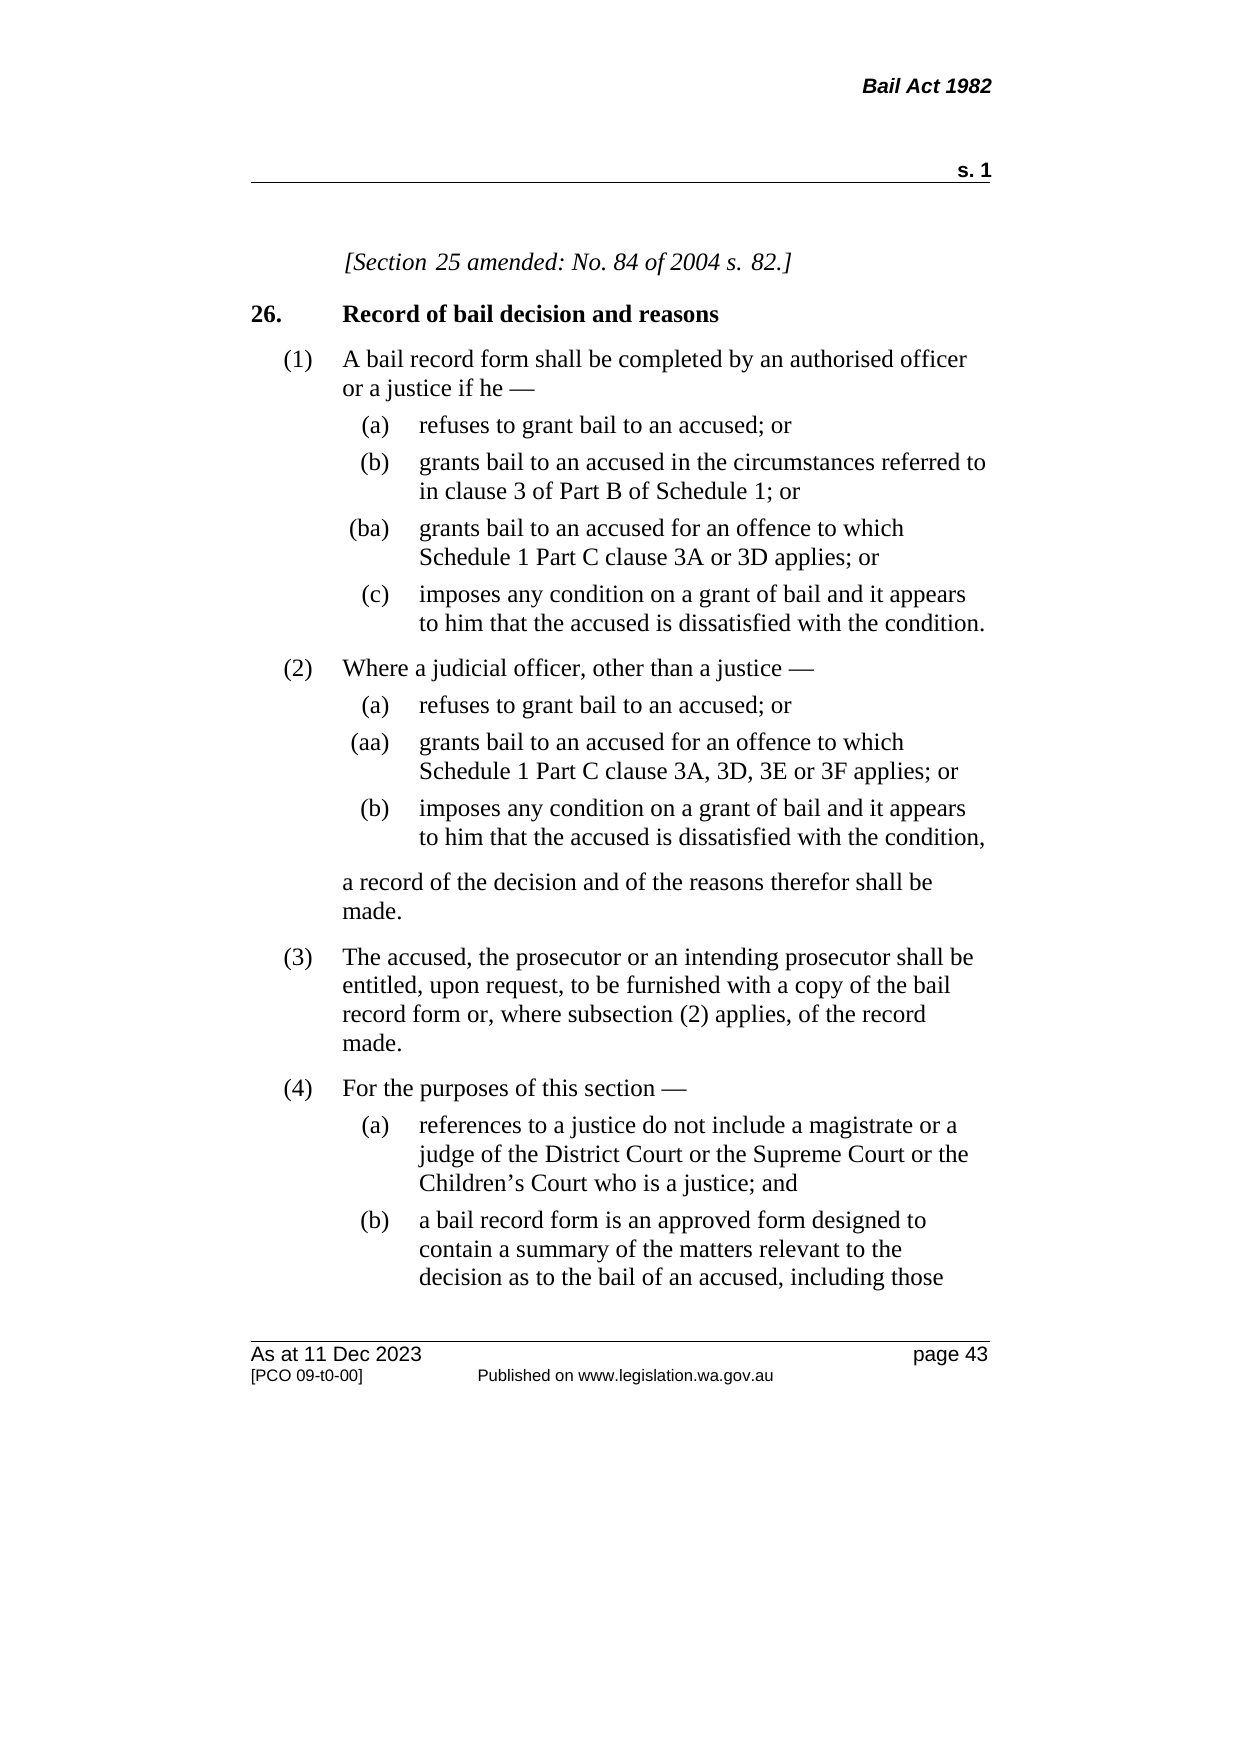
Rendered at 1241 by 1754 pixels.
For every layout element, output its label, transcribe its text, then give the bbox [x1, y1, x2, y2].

text (a) refuses to grant bail to an accused; or [251, 690, 990, 719]
text (a) references to a justice do not include a magistrate or a judge of the District Court or the Supreme Court or the Children’s Court who is a justice; and [251, 1110, 990, 1197]
subtitle 26. Record of bail decision and reasons [251, 299, 990, 328]
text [251, 1205, 990, 1291]
text (1) A bail record form shall be completed by an authorised officer or a justice if he — [251, 344, 990, 402]
text (ba) grants bail to an accused for an offence to which Schedule 1 Part C clause 3A or 3D applies; or [251, 513, 990, 571]
text (a) refuses to grant bail to an accused; or [251, 410, 990, 439]
text [Section 25 amended: No. 84 of 2004 s. 82.] [251, 247, 990, 276]
text (aa) grants bail to an accused for an offence to which Schedule 1 Part C clause 3A, 3D, 3E or 3F applies; or [251, 727, 990, 785]
text (c) imposes any condition on a grant of bail and it appears to him that the accused is dissatisfied with the condition. [251, 579, 990, 637]
text a record of the decision and of the reasons therefor shall be made. [251, 867, 990, 925]
text (b) imposes any condition on a grant of bail and it appears to him that the accused is dissatisfied with the condition, [251, 793, 990, 851]
text (2) Where a judicial officer, other than a justice — [251, 653, 990, 682]
text (3) The accused, the prosecutor or an intending prosecutor shall be entitled, upon request, to be furnished with a copy of the bail record form or, where subsection (2) applies, of the record made. [251, 942, 990, 1057]
text (b) grants bail to an accused in the circumstances referred to in clause 3 of Part B of Schedule 1; or [251, 447, 990, 505]
text (4) For the purposes of this section — [251, 1073, 990, 1102]
